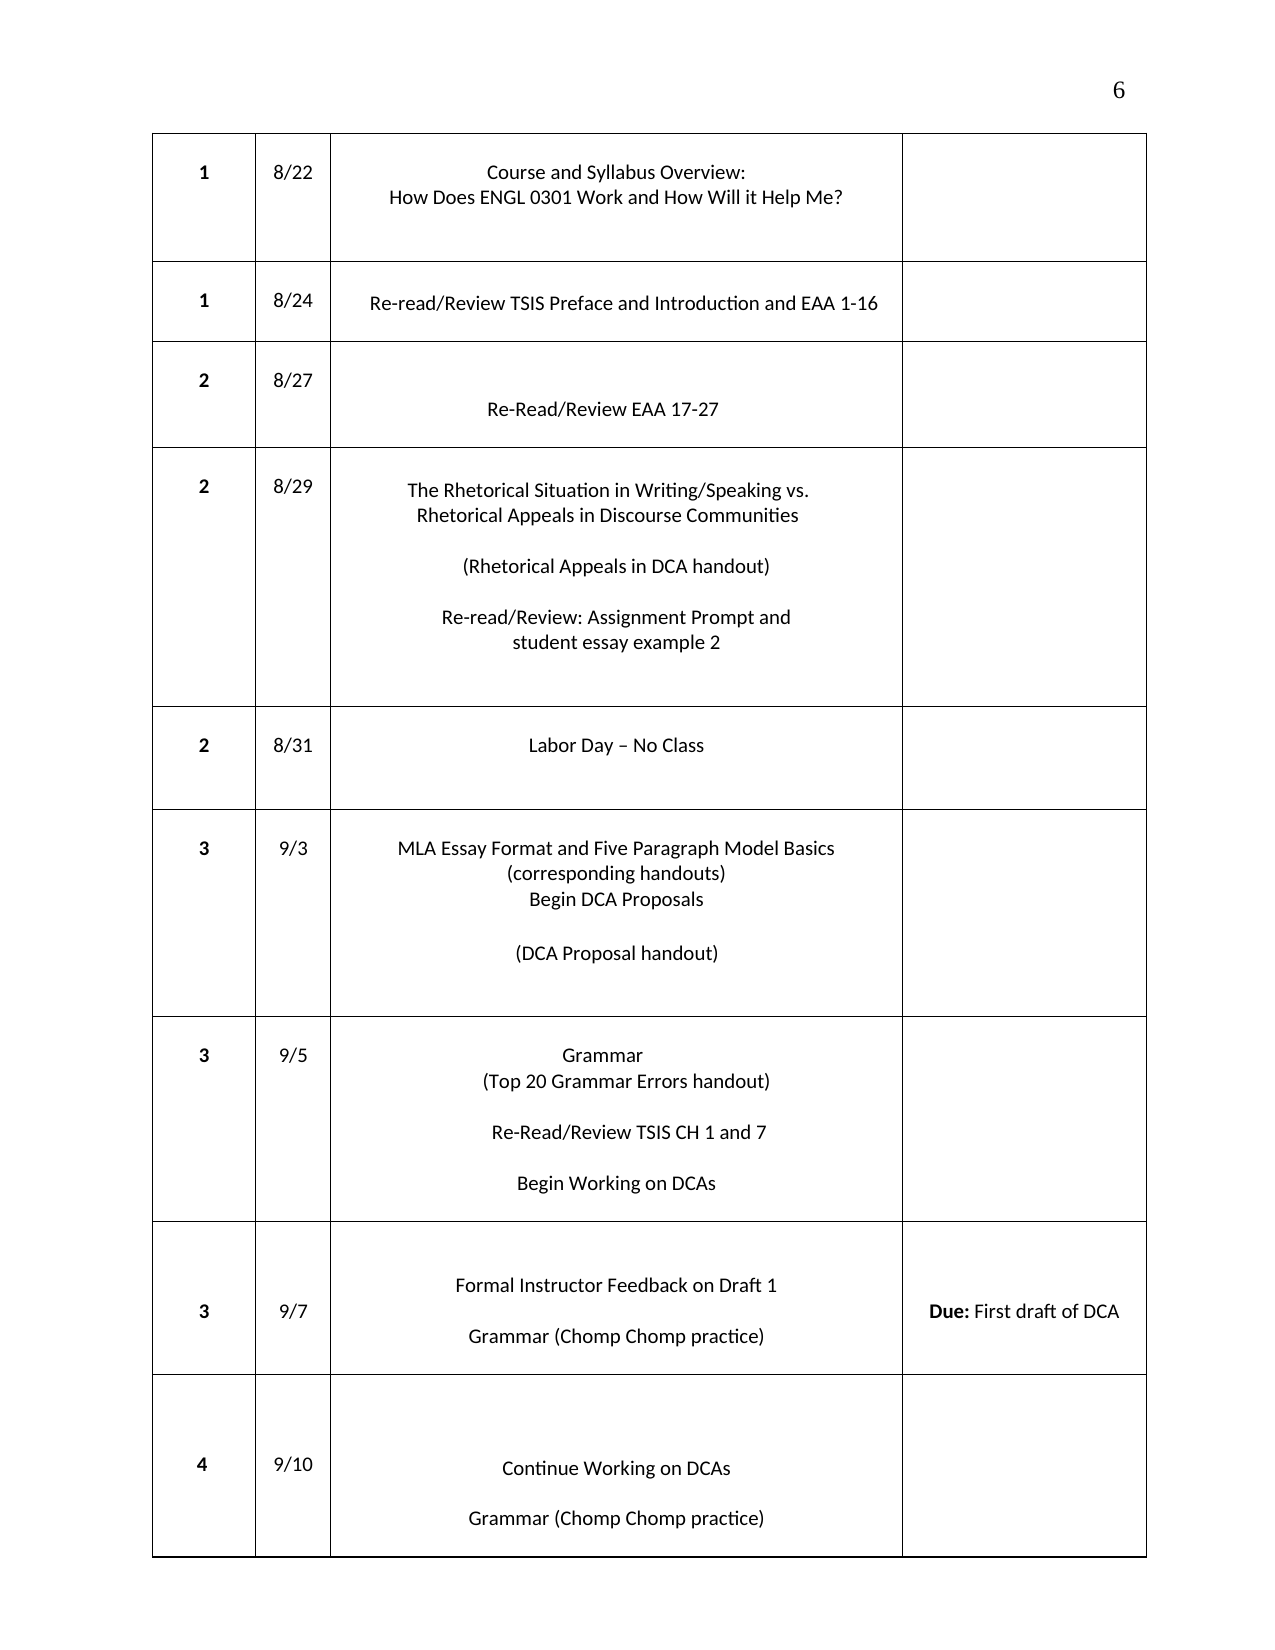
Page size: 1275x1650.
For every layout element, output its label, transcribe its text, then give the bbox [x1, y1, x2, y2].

table_cell 3 [153, 1017, 255, 1221]
table_cell [903, 707, 1146, 808]
table_cell MLA Essay Format and Five Paragraph Model Basics (corresponding handouts) Begin DCA Proposals (DCA Proposal handout) [331, 810, 902, 1016]
table_cell [903, 342, 1146, 447]
table_cell Re-read/Review TSIS Preface and Introduction and EAA 1-16 [331, 262, 902, 341]
table_cell 9/10 [256, 1375, 330, 1556]
table_cell [903, 1375, 1146, 1556]
table_cell Continue Working on DCAs Grammar (Chomp Chomp practice) [331, 1375, 902, 1556]
table_cell 8/27 [256, 342, 330, 447]
table_cell 8/24 [256, 262, 330, 341]
table_cell [903, 1017, 1146, 1221]
table_cell Labor Day – No Class [331, 707, 902, 808]
table_cell [903, 134, 1146, 261]
table_cell [903, 262, 1146, 341]
table_cell 1 [153, 262, 255, 341]
table_cell The Rhetorical Situation in Writing/Speaking vs. Rhetorical Appeals in Discourse Communities (Rhetorical Appeals in DCA handout) Re-read/Review: Assignment Prompt and student essay example 2 [331, 448, 902, 706]
table_cell 1 [153, 134, 255, 261]
table_cell 2 [153, 448, 255, 706]
table_cell Re-Read/Review EAA 17-27 [331, 342, 902, 447]
table_cell 2 [153, 342, 255, 447]
table_cell 9/5 [256, 1017, 330, 1221]
table_cell [903, 810, 1146, 1016]
table_cell Due: First draft of DCA [903, 1222, 1146, 1374]
table_cell 3 [153, 810, 255, 1016]
table_cell 2 [153, 707, 255, 808]
table_cell 3 [153, 1222, 255, 1374]
table_cell 9/3 [256, 810, 330, 1016]
table_cell 8/22 [256, 134, 330, 261]
table_cell 4 [153, 1375, 255, 1556]
table_cell Course and Syllabus Overview: How Does ENGL 0301 Work and How Will it Help Me? [331, 134, 902, 261]
table_cell 9/7 [256, 1222, 330, 1374]
table_cell 8/31 [256, 707, 330, 808]
table_cell 8/29 [256, 448, 330, 706]
table_cell [903, 448, 1146, 706]
table_cell Grammar (Top 20 Grammar Errors handout) Re-Read/Review TSIS CH 1 and 7 Begin Working on DCAs [331, 1017, 902, 1221]
table_cell Formal Instructor Feedback on Draft 1 Grammar (Chomp Chomp practice) [331, 1222, 902, 1374]
